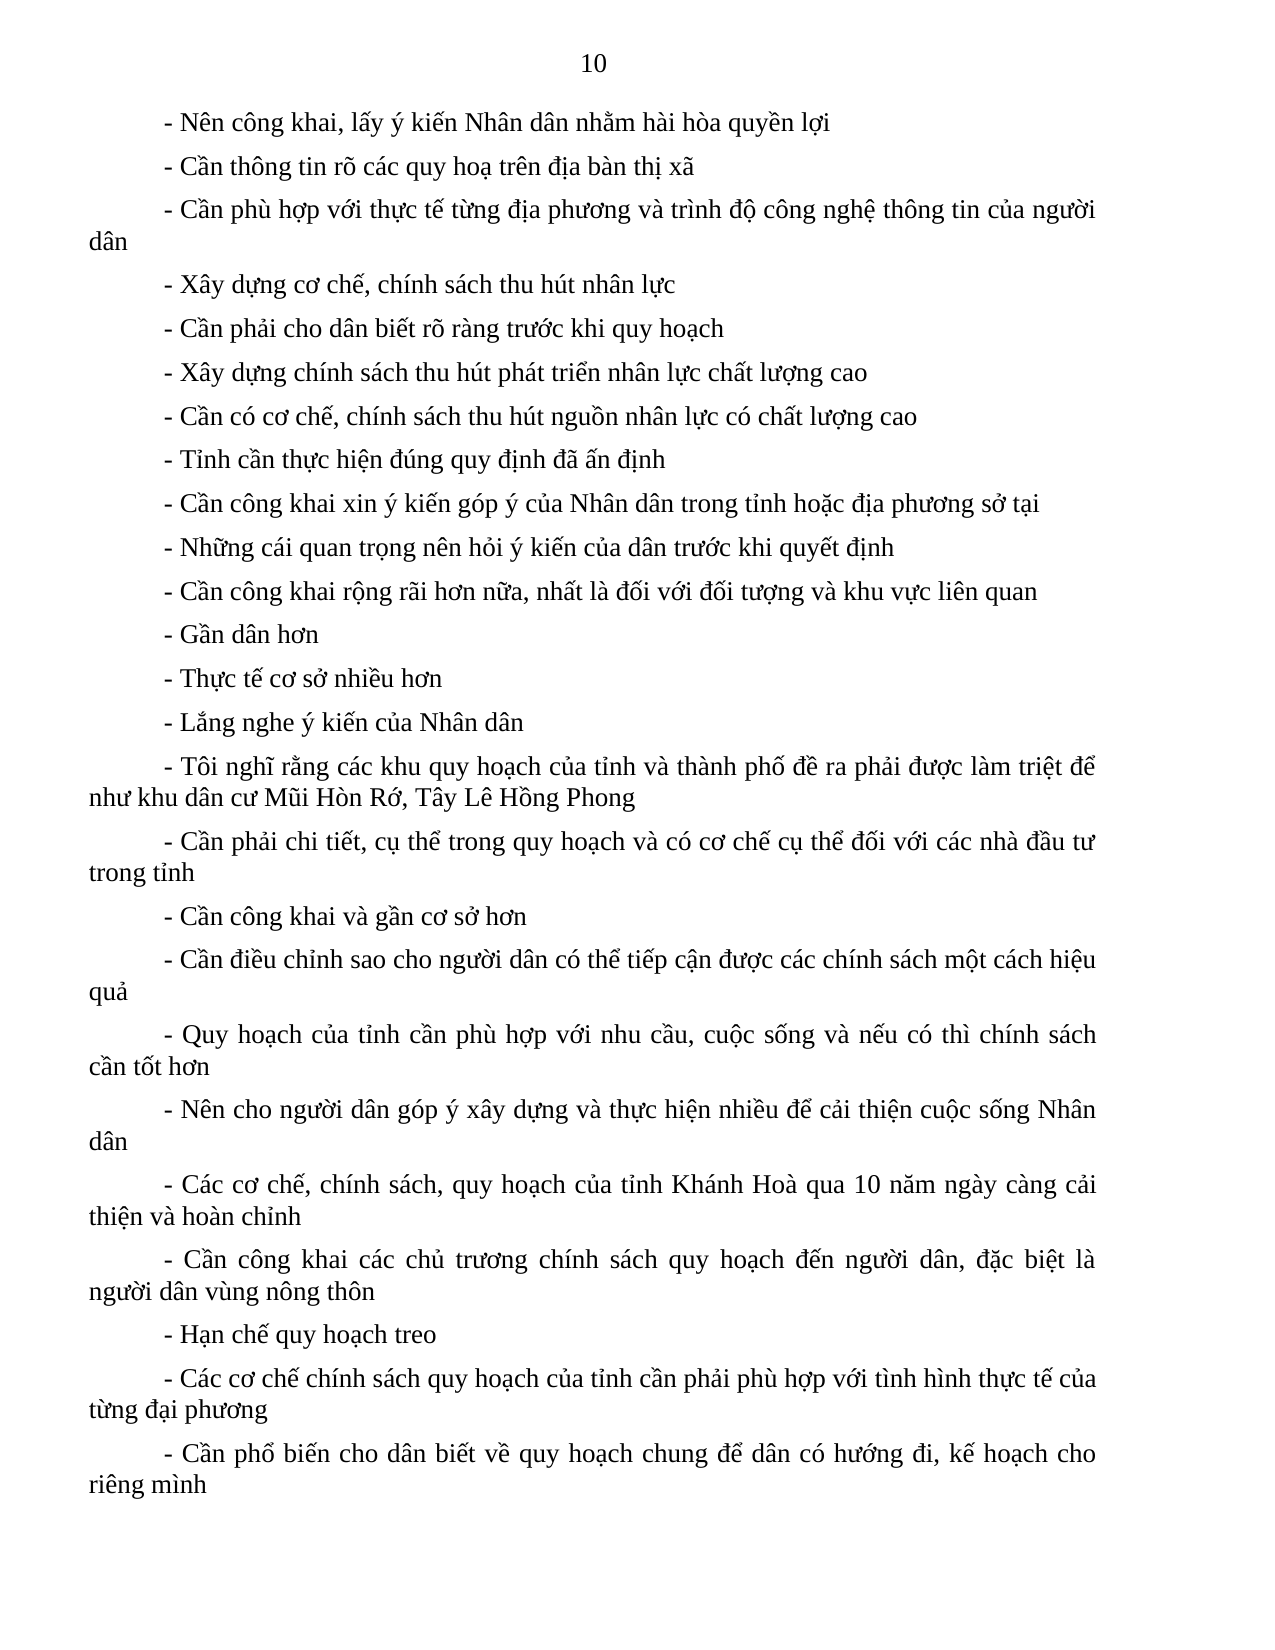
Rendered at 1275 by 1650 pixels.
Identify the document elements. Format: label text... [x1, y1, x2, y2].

text - Cần phù hợp với thực tế từng địa phương và trình độ công nghệ thông tin của người dân [89, 194, 1098, 256]
text - Cần phải cho dân biết rõ ràng trước khi quy hoạch [89, 313, 1098, 344]
text - Hạn chế quy hoạch treo [89, 1319, 1098, 1350]
text - Thực tế cơ sở nhiều hơn [89, 663, 1098, 694]
text - Các cơ chế chính sách quy hoạch của tỉnh cần phải phù hợp với tình hình thực tế của từng đại phương [89, 1363, 1098, 1425]
text - Gần dân hơn [89, 619, 1098, 650]
text - Cần có cơ chế, chính sách thu hút nguồn nhân lực có chất lượng cao [89, 400, 1098, 431]
text - Tôi nghĩ rằng các khu quy hoạch của tỉnh và thành phố đề ra phải được làm triệt để như khu dân cư Mũi Hòn Rớ, Tây Lê Hồng Phong [89, 750, 1098, 813]
text - Cần thông tin rõ các quy hoạ trên địa bàn thị xã [89, 150, 1098, 181]
text - Các cơ chế, chính sách, quy hoạch của tỉnh Khánh Hoà qua 10 năm ngày càng cải thiện và hoàn chỉnh [89, 1169, 1098, 1231]
text - Cần công khai và gần cơ sở hơn [89, 900, 1098, 931]
text - Quy hoạch của tỉnh cần phù hợp với nhu cầu, cuộc sống và nếu có thì chính sách cần tốt hơn [89, 1019, 1098, 1081]
text - Lắng nghe ý kiến của Nhân dân [89, 706, 1098, 738]
text - Xây dựng chính sách thu hút phát triển nhân lực chất lượng cao [89, 356, 1098, 388]
text - Nên cho người dân góp ý xây dựng và thực hiện nhiều để cải thiện cuộc sống Nhân dân [89, 1094, 1098, 1156]
text - Cần công khai xin ý kiến góp ý của Nhân dân trong tỉnh hoặc địa phương sở tại [89, 488, 1098, 519]
text - Cần công khai các chủ trương chính sách quy hoạch đến người dân, đặc biệt là người dân vùng nông thôn [89, 1244, 1098, 1306]
text - Cần phải chi tiết, cụ thể trong quy hoạch và có cơ chế cụ thể đối với các nhà đầu tư trong tỉnh [89, 825, 1098, 888]
text - Cần điều chỉnh sao cho người dân có thể tiếp cận được các chính sách một cách hiệu quả [89, 944, 1098, 1006]
text - Những cái quan trọng nên hỏi ý kiến của dân trước khi quyết định [89, 531, 1098, 563]
text - Cần phổ biến cho dân biết về quy hoạch chung để dân có hướng đi, kế hoạch cho riêng mình [89, 1438, 1098, 1500]
text - Tỉnh cần thực hiện đúng quy định đã ấn định [89, 444, 1098, 475]
text - Xây dựng cơ chế, chính sách thu hút nhân lực [89, 269, 1098, 300]
text - Nên công khai, lấy ý kiến Nhân dân nhằm hài hòa quyền lợi [89, 106, 1098, 138]
text - Cần công khai rộng rãi hơn nữa, nhất là đối với đối tượng và khu vực liên quan [89, 575, 1098, 606]
